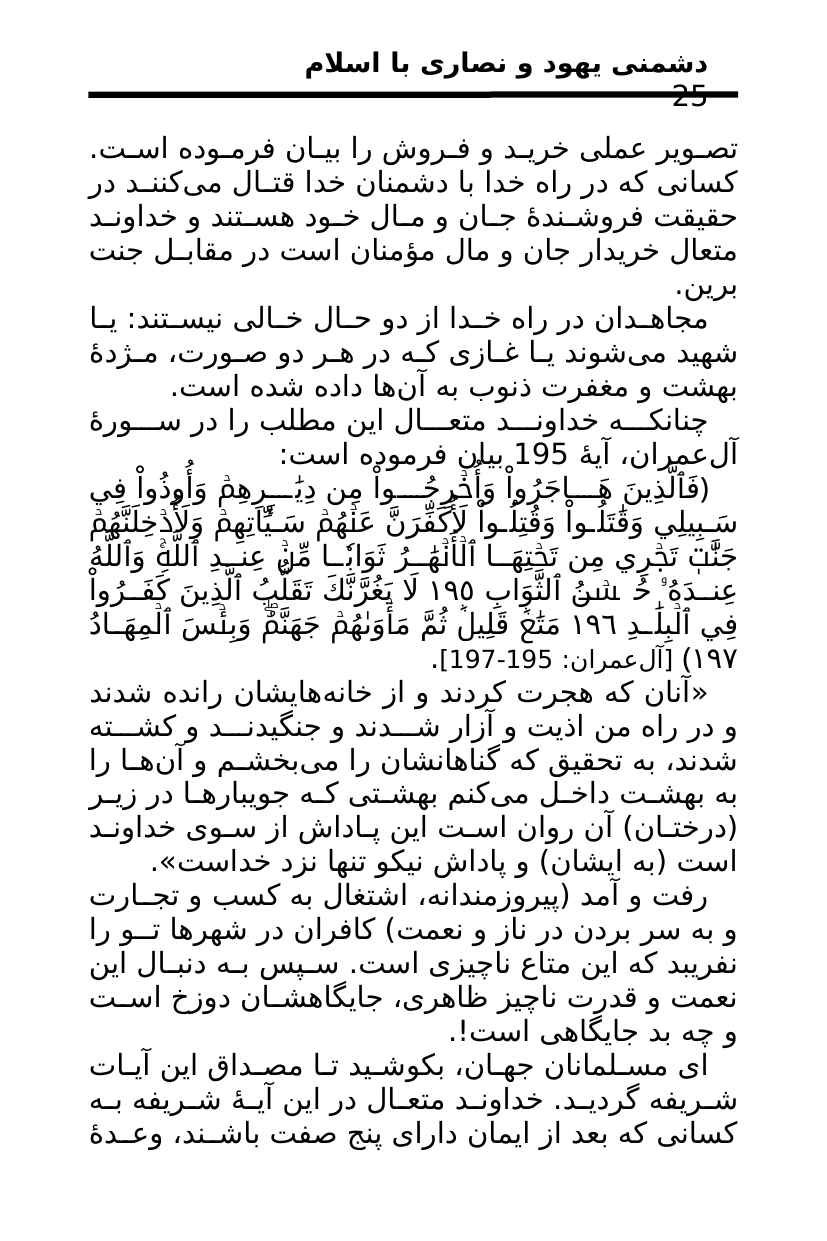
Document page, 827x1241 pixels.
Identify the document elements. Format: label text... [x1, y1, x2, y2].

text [89, 132, 738, 301]
text «آنان که هجرت کردند و از خانه‌هایشان رانده شدند و در راه من اذیت و آزار شدند و جنگیدند و کشته شدند، به تحقیق که گناهانشان را می‌بخشم و آن‌ها را به بهشت داخل می‌کنم بهشتی که جویبارها در زیر (درختان) آن روان است این پاداش از سوی خداوند است (به ایشان) و پاداش نیکو تنها نزد خداست». [89, 675, 738, 879]
text چنانکه خداوند متعال این مطلب را در سورۀ آل‌عمران، آیۀ 195 بیان فرموده است: [89, 403, 738, 471]
text مجاهدان در راه خدا از دو حال خالی نیستند: یا شهید می‌شوند یا غازی که در هر دو صورت، مژدۀ بهشت و مغفرت ذنوب به آن‌ها داده شده است. [89, 301, 738, 403]
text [89, 1048, 738, 1150]
text رفت و آمد (پیروزمندانه، اشتغال به کسب و تجارت و به سر بردن در ناز و نعمت) کافران در شهرها تو را نفریبد که این متاع ناچیزی است. سپس به دنبال این نعمت و قدرت ناچیز ظاهری، جایگاهشان دوزخ است و چه بد جایگاهی است!. [89, 879, 738, 1048]
text ﴿فَٱلَّذِينَ هَاجَرُواْ وَأُخۡرِجُواْ مِن دِيَٰرِهِمۡ وَأُوذُواْ فِي سَبِيلِي وَقَٰتَلُواْ وَقُتِلُواْ لَأُكَفِّرَنَّ عَنۡهُمۡ سَيِّ‍َٔاتِهِمۡ وَلَأُدۡخِلَنَّهُمۡ جَنَّٰتٖ تَجۡرِي مِن تَحۡتِهَا ٱلۡأَنۡهَٰرُ ثَوَابٗا مِّنۡ عِندِ ٱللَّهِۚ وَٱللَّهُ عِندَهُۥ حُسۡنُ ٱلثَّوَابِ ١٩٥ لَا يَغُرَّنَّكَ تَقَلُّبُ ٱلَّذِينَ كَفَرُواْ فِي ٱلۡبِلَٰدِ ١٩٦ مَتَٰعٞ قَلِيلٞ ثُمَّ مَأۡوَىٰهُمۡ جَهَنَّمُۖ وَبِئۡسَ ٱلۡمِهَادُ ١٩٧﴾ [آل‌عمران: 195-197]. [89, 471, 738, 675]
